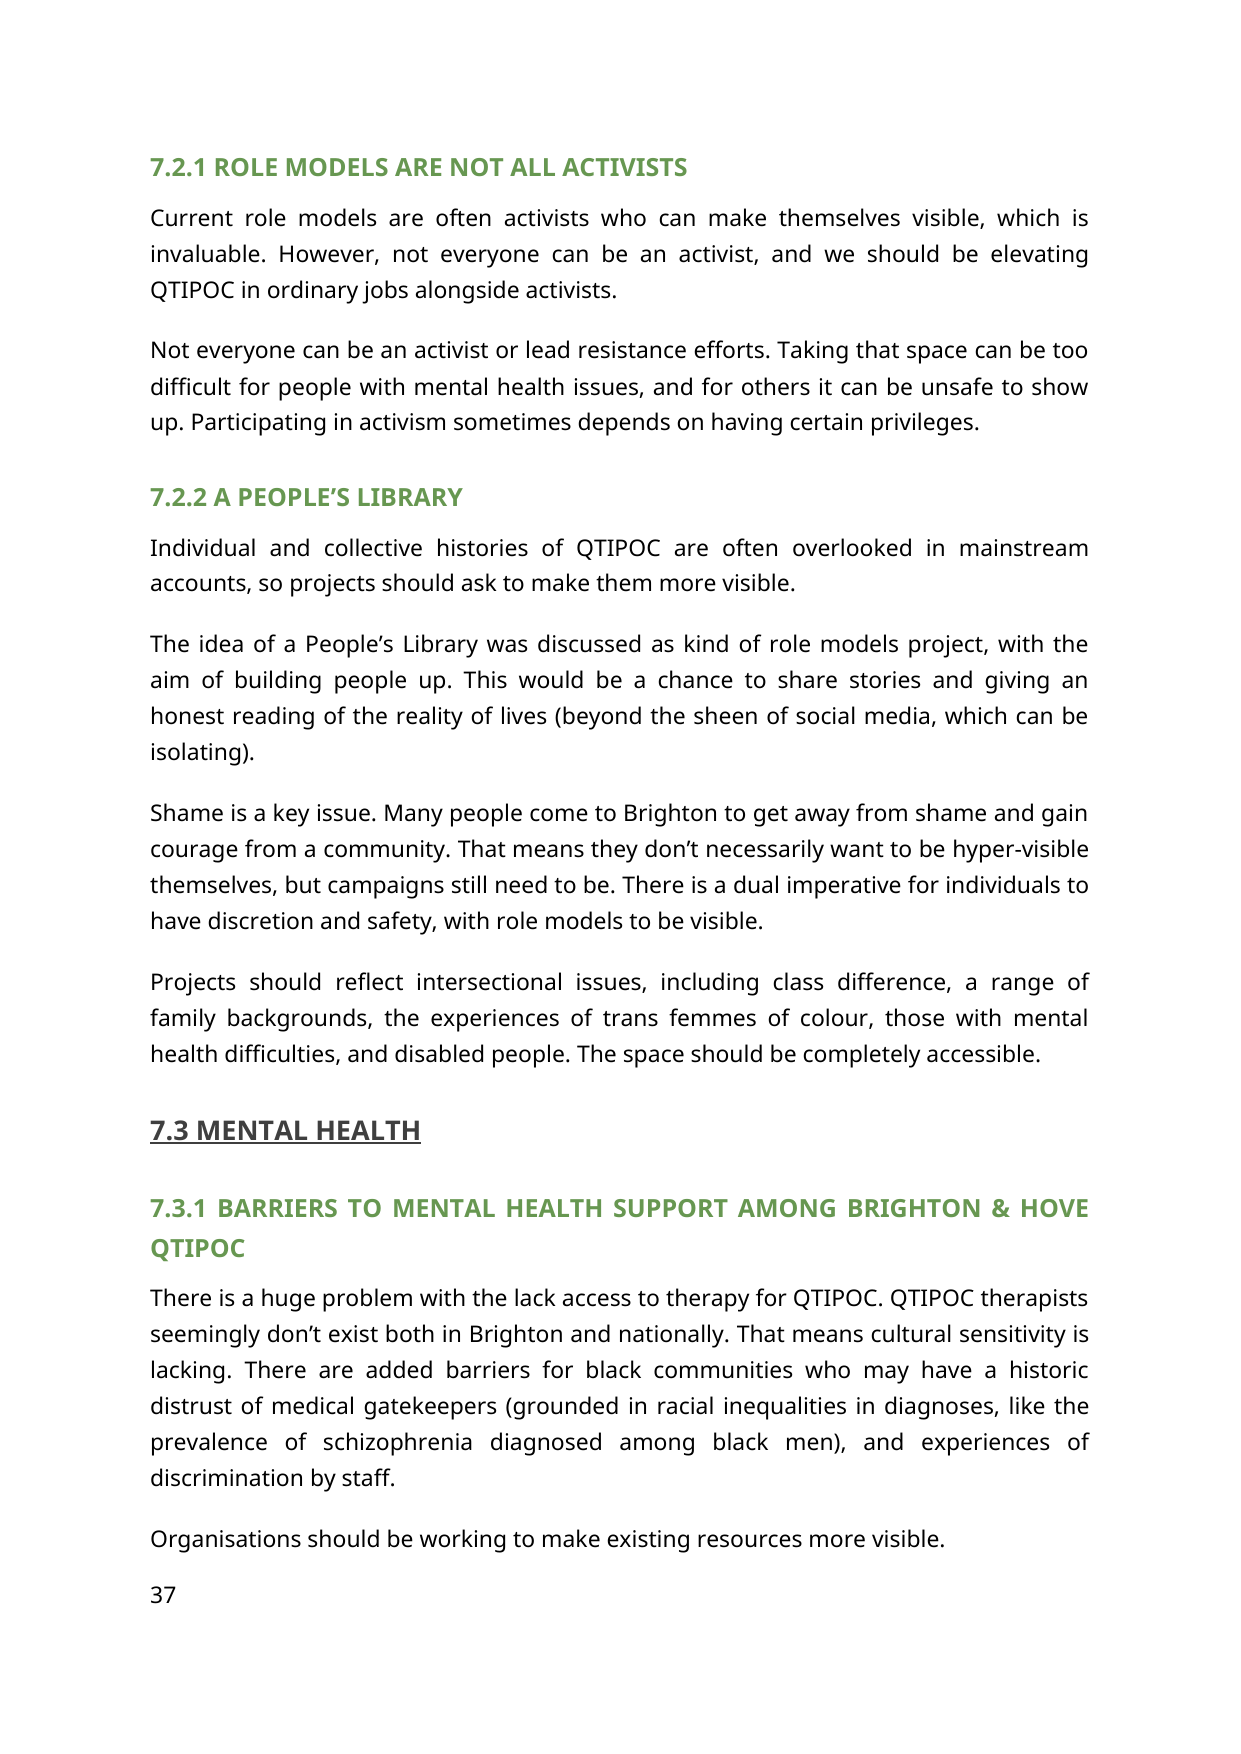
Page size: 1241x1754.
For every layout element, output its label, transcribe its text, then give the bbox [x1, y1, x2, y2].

subtitle 7.3 Mental health [150, 1111, 1090, 1148]
text The idea of a People’s Library was discussed as kind of role models project, with the aim of building people up. This would be a chance to share stories and giving an honest reading of the reality of lives (beyond the sheen of social media, which can be isolating). [150, 628, 1090, 767]
text Projects should reflect intersectional issues, including class difference, a range of family backgrounds, the experiences of trans femmes of colour, those with mental health difficulties, and disabled people. The space should be completely accessible. [150, 966, 1090, 1069]
text Organisations should be working to make existing resources more visible. [150, 1522, 1090, 1554]
text Not everyone can be an activist or lead resistance efforts. Taking that space can be too difficult for people with mental health issues, and for others it can be unsafe to show up. Participating in activism sometimes depends on having certain privileges. [150, 334, 1090, 438]
subtitle 7.2.2 A People’s Library [150, 480, 1090, 514]
subtitle 7.2.1 Role models are not all activists [150, 150, 1090, 184]
text Individual and collective histories of QTIPOC are often overlooked in mainstream accounts, so projects should ask to make them more visible. [150, 531, 1090, 599]
text There is a huge problem with the lack access to therapy for QTIPOC. QTIPOC therapists seemingly don’t exist both in Brighton and nationally. That means cultural sensitivity is lacking. There are added barriers for black communities who may have a historic distrust of medical gatekeepers (grounded in racial inequalities in diagnoses, like the prevalence of schizophrenia diagnosed among black men), and experiences of discrimination by staff. [150, 1282, 1090, 1493]
subtitle 7.3.1 Barriers to mental health support among Brighton & Hove QTIPOC [150, 1191, 1090, 1264]
text Shame is a key issue. Many people come to Brighton to get away from shame and gain courage from a community. That means they don’t necessarily want to be hyper-visible themselves, but campaigns still need to be. There is a dual imperative for individuals to have discretion and safety, with role models to be visible. [150, 797, 1090, 936]
text Current role models are often activists who can make themselves visible, which is invaluable. However, not everyone can be an activist, and we should be elevating QTIPOC in ordinary jobs alongside activists. [150, 202, 1090, 305]
